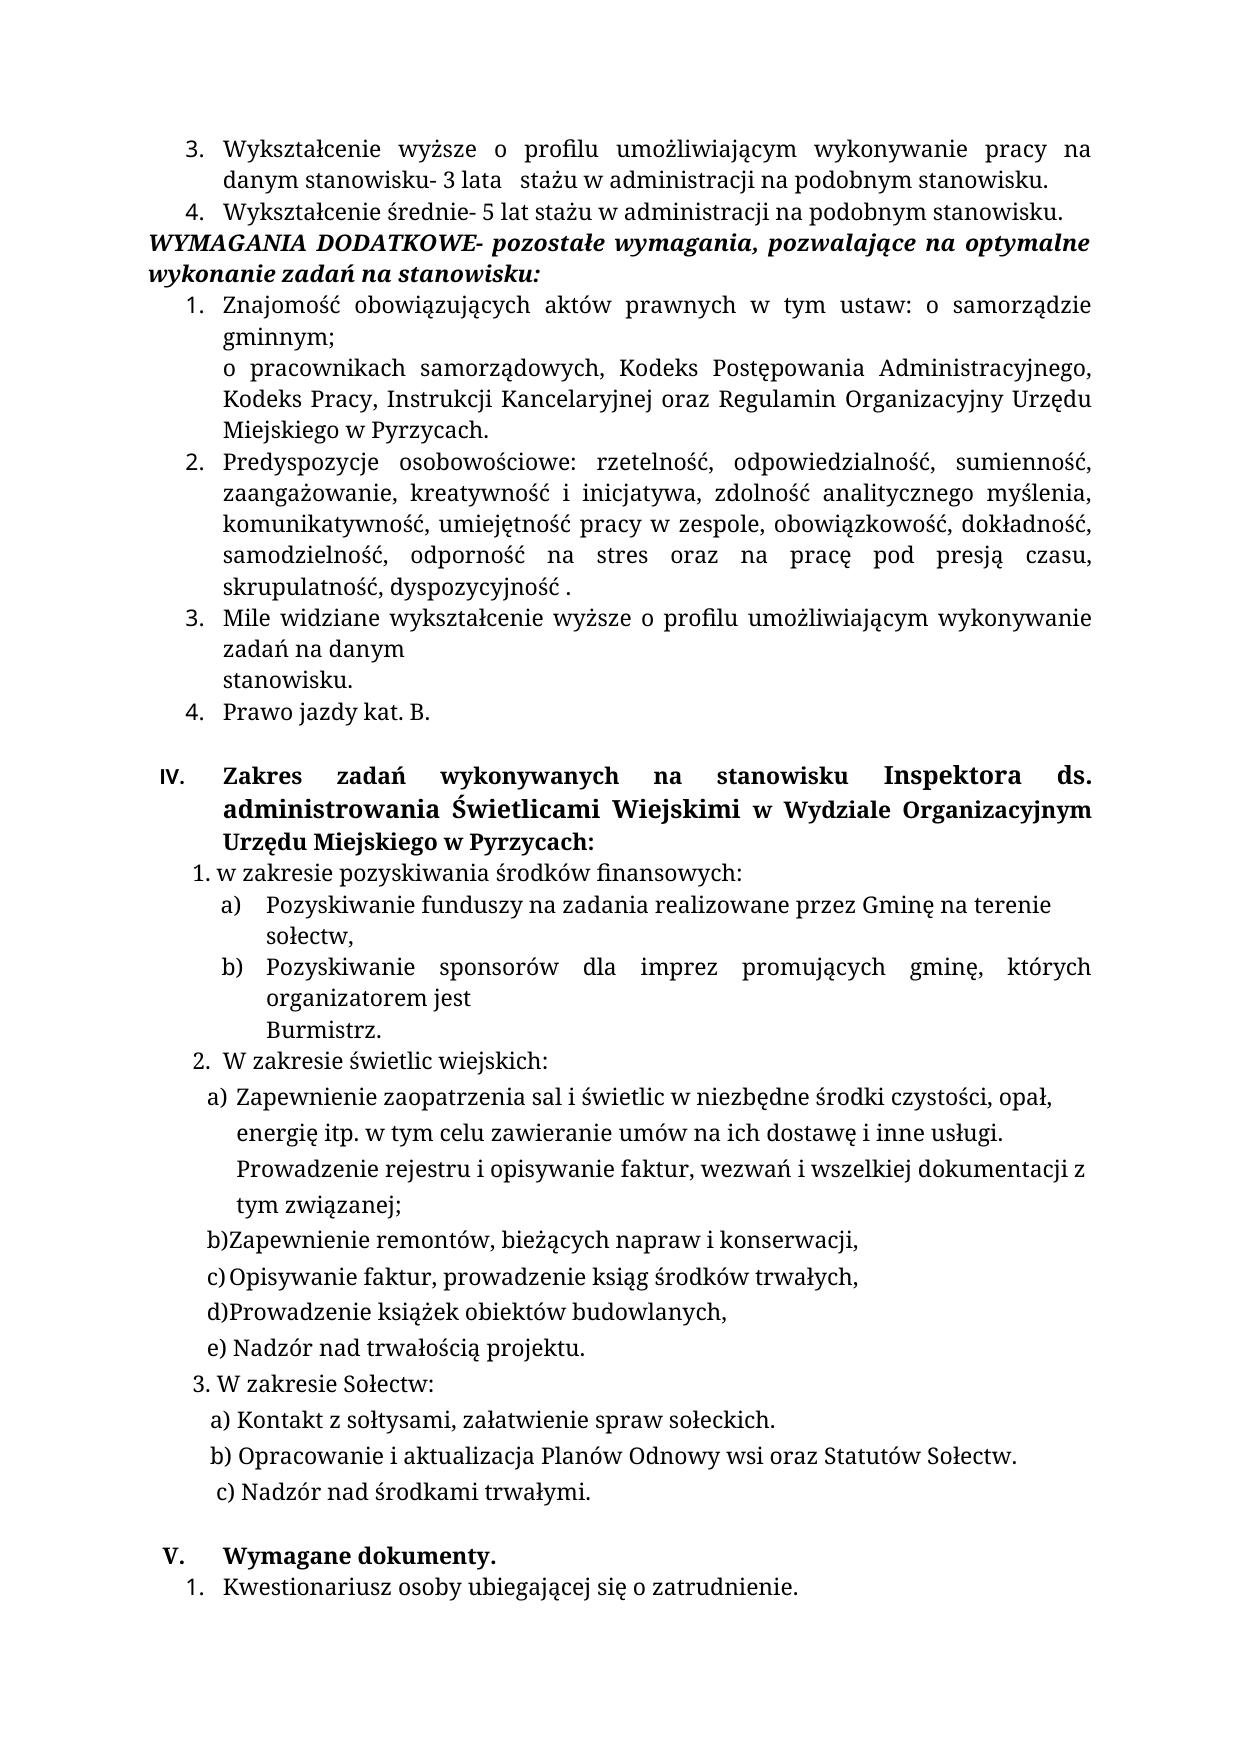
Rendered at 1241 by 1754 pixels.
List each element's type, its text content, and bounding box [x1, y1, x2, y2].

list Zakres zadań wykonywanych na stanowisku Inspektora ds. administrowania Świetlicami Wiejskimi w Wydziale Organizacyjnym Urzędu Miejskiego w Pyrzycach: [185, 758, 1093, 857]
list Pozyskiwanie funduszy na zadania realizowane przez Gminę na terenie sołectw, [220, 888, 1093, 951]
list Kwestionariusz osoby ubiegającej się o zatrudnienie. [185, 1571, 1093, 1602]
text 2. W zakresie świetlic wiejskich: [192, 1045, 1093, 1076]
text Burmistrz. [266, 1013, 1093, 1045]
text WYMAGANIA DODATKOWE- pozostałe wymagania, pozwalające na optymalne wykonanie zadań na stanowisku: [148, 227, 1093, 289]
list Predyspozycje osobowościowe: rzetelność, odpowiedzialność, sumienność, zaangażowanie, kreatywność i inicjatywa, zdolność analitycznego myślenia, komunikatywność, umiejętność pracy w zespole, obowiązkowość, dokładność, samodzielność, odporność na stres oraz na pracę pod presją czasu, skrupulatność, dyspozycyjność . [185, 445, 1093, 602]
text e) Nadzór nad trwałością projektu. [207, 1332, 1093, 1363]
list Prawo jazdy kat. B. [185, 695, 1093, 727]
list Mile widziane wykształcenie wyższe o profilu umożliwiającym wykonywanie zadań na danym [185, 602, 1093, 664]
text stanowisku. [223, 664, 1093, 695]
list Wykształcenie wyższe o profilu umożliwiającym wykonywanie pracy na danym stanowisku- 3 lata stażu w administracji na podobnym stanowisku. [185, 133, 1093, 195]
list Zapewnienie zaopatrzenia sal i świetlic w niezbędne środki czystości, opał, energię itp. w tym celu zawieranie umów na ich dostawę i inne usługi. Prowadzenie rejestru i opisywanie faktur, wezwań i wszelkiej dokumentacji z tym związanej; [207, 1081, 1093, 1220]
text a) Kontakt z sołtysami, załatwienie spraw sołeckich. [192, 1404, 1093, 1435]
list Znajomość obowiązujących aktów prawnych w tym ustaw: o samorządzie gminnym; o pracownikach samorządowych, Kodeks Postępowania Administracyjnego, Kodeks Pracy, Instrukcji Kancelaryjnej oraz Regulamin Organizacyjny Urzędu Miejskiego w Pyrzycach. [185, 289, 1093, 445]
text 3. W zakresie Sołectw: [192, 1368, 1093, 1399]
text 1. w zakresie pozyskiwania środków finansowych: [192, 857, 1093, 888]
list Pozyskiwanie sponsorów dla imprez promujących gminę, których organizatorem jest [221, 951, 1093, 1013]
list Wymagane dokumenty. [185, 1540, 1093, 1571]
list Zapewnienie remontów, bieżących napraw i konserwacji, [207, 1224, 1093, 1256]
list Prowadzenie książek obiektów budowlanych, [207, 1296, 1093, 1328]
list Opisywanie faktur, prowadzenie ksiąg środków trwałych, [207, 1260, 1093, 1292]
text c) Nadzór nad środkami trwałymi. [192, 1476, 1093, 1507]
list Wykształcenie średnie- 5 lat stażu w administracji na podobnym stanowisku. [185, 195, 1093, 227]
text b) Opracowanie i aktualizacja Planów Odnowy wsi oraz Statutów Sołectw. [192, 1440, 1093, 1471]
